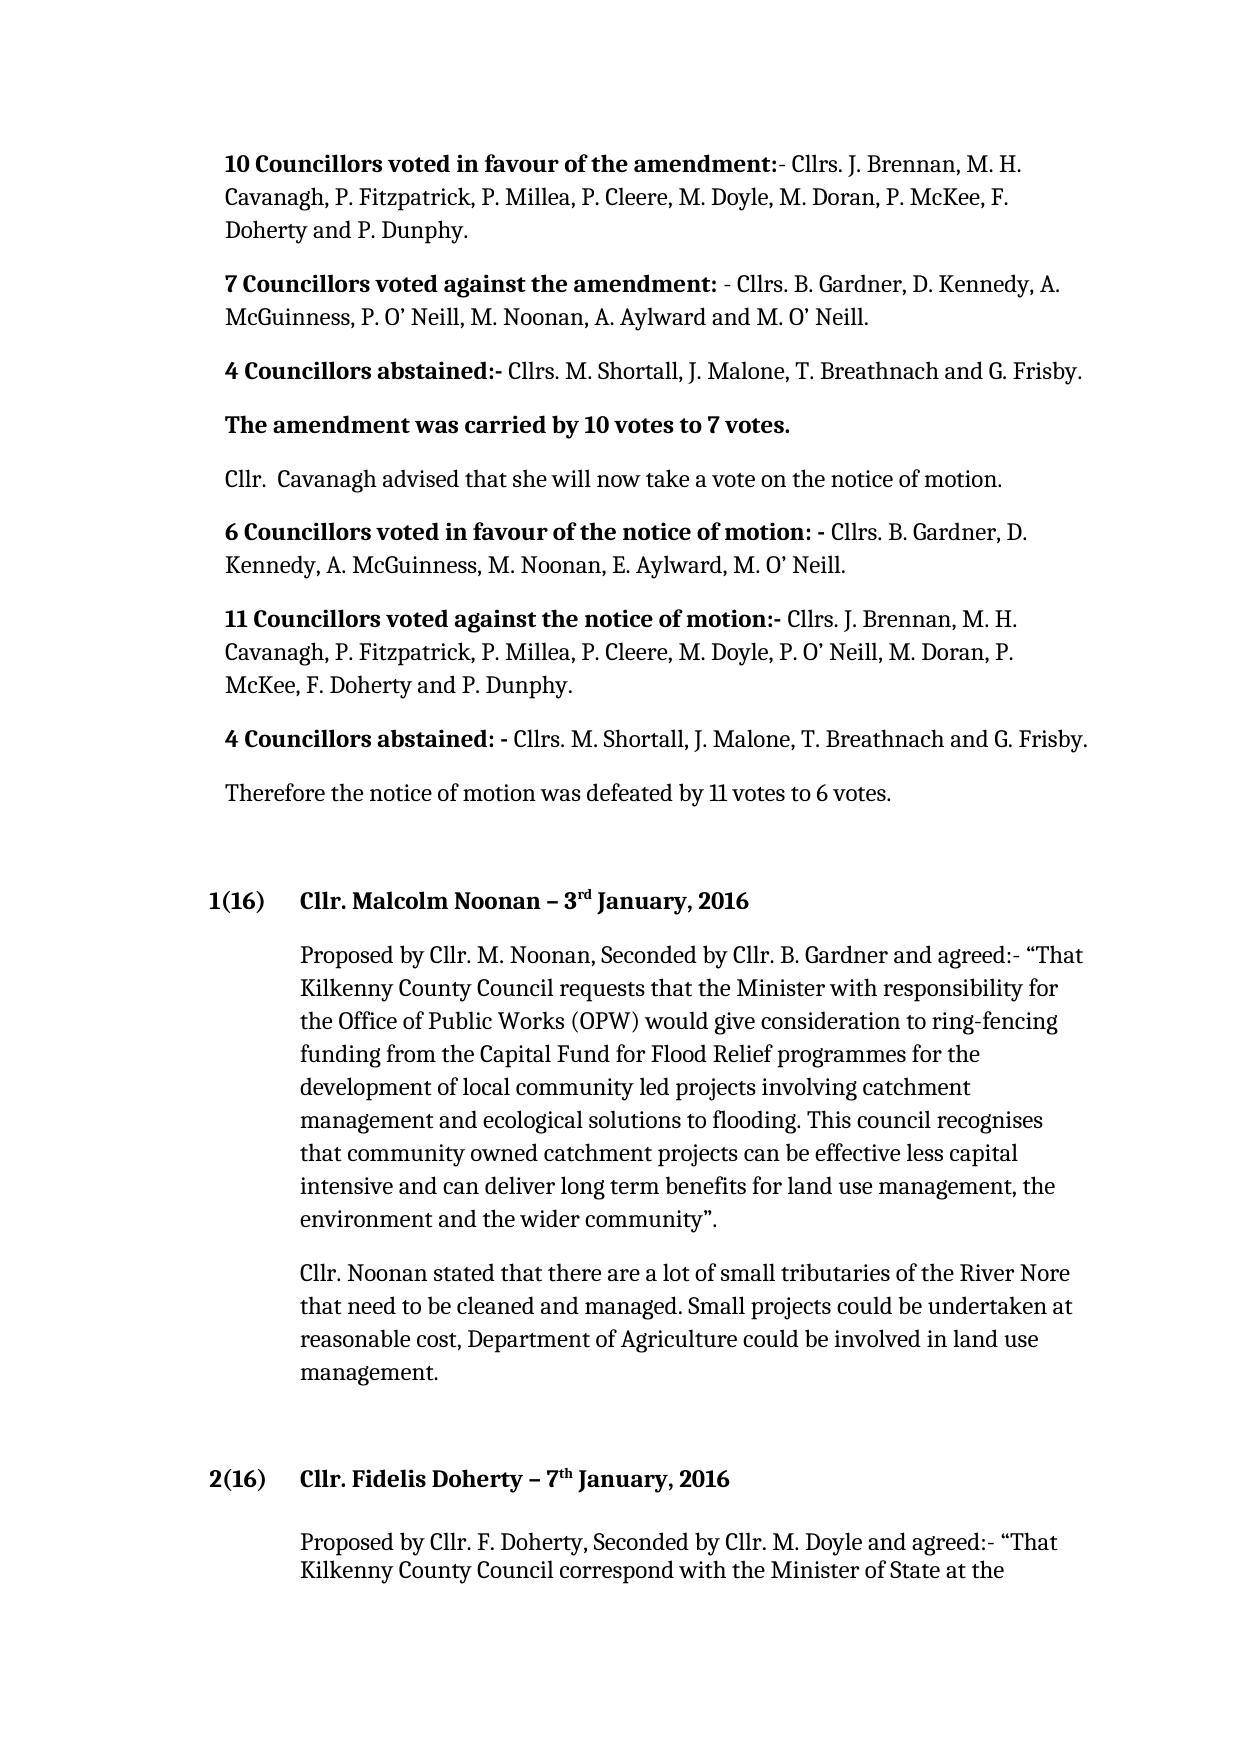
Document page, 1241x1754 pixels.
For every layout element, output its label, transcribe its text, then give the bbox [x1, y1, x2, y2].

text The amendment was carried by 10 votes to 7 votes. [150, 411, 1090, 439]
text 10 Councillors voted in favour of the amendment:- Cllrs. J. Brennan, M. H. Cavanagh, P. Fitzpatrick, P. Millea, P. Cleere, M. Doyle, M. Doran, P. McKee, F. Doherty and P. Dunphy. [225, 150, 1090, 245]
text Cllr. Cavanagh advised that she will now take a vote on the notice of motion. [150, 464, 1090, 493]
text 2(16) Cllr. Fidelis Doherty – 7th January, 2016 [209, 1465, 1090, 1494]
text 7 Councillors voted against the amendment: - Cllrs. B. Gardner, D. Kennedy, A. McGuinness, P. O’ Neill, M. Noonan, A. Aylward and M. O’ Neill. [225, 270, 1090, 332]
text 4 Councillors abstained: - Cllrs. M. Shortall, J. Malone, T. Breathnach and G. Frisby. [225, 725, 1090, 754]
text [300, 1527, 1090, 1585]
text Therefore the notice of motion was defeated by 11 votes to 6 votes. [150, 779, 1090, 808]
text Proposed by Cllr. M. Noonan, Seconded by Cllr. B. Gardner and agreed:- “That Kilkenny County Council requests that the Minister with responsibility for the Office of Public Works (OPW) would give consideration to ring-fencing funding from the Capital Fund for Flood Relief programmes for the development of local community led projects involving catchment management and ecological solutions to flooding. This council recognises that community owned catchment projects can be effective less capital intensive and can deliver long term benefits for land use management, the environment and the wider community”. [300, 941, 1090, 1233]
text Cllr. Noonan stated that there are a lot of small tributaries of the River Nore that need to be cleaned and managed. Small projects could be undertaken at reasonable cost, Department of Agriculture could be involved in land use management. [300, 1258, 1090, 1386]
text 4 Councillors abstained:- Cllrs. M. Shortall, J. Malone, T. Breathnach and G. Frisby. [225, 357, 1090, 386]
text 1(16) Cllr. Malcolm Noonan – 3rd January, 2016 [209, 887, 1090, 915]
text 6 Councillors voted in favour of the notice of motion: - Cllrs. B. Gardner, D. Kennedy, A. McGuinness, M. Noonan, E. Aylward, M. O’ Neill. [225, 518, 1090, 580]
text 11 Councillors voted against the notice of motion:- Cllrs. J. Brennan, M. H. Cavanagh, P. Fitzpatrick, P. Millea, P. Cleere, M. Doyle, P. O’ Neill, M. Doran, P. McKee, F. Doherty and P. Dunphy. [225, 605, 1090, 700]
